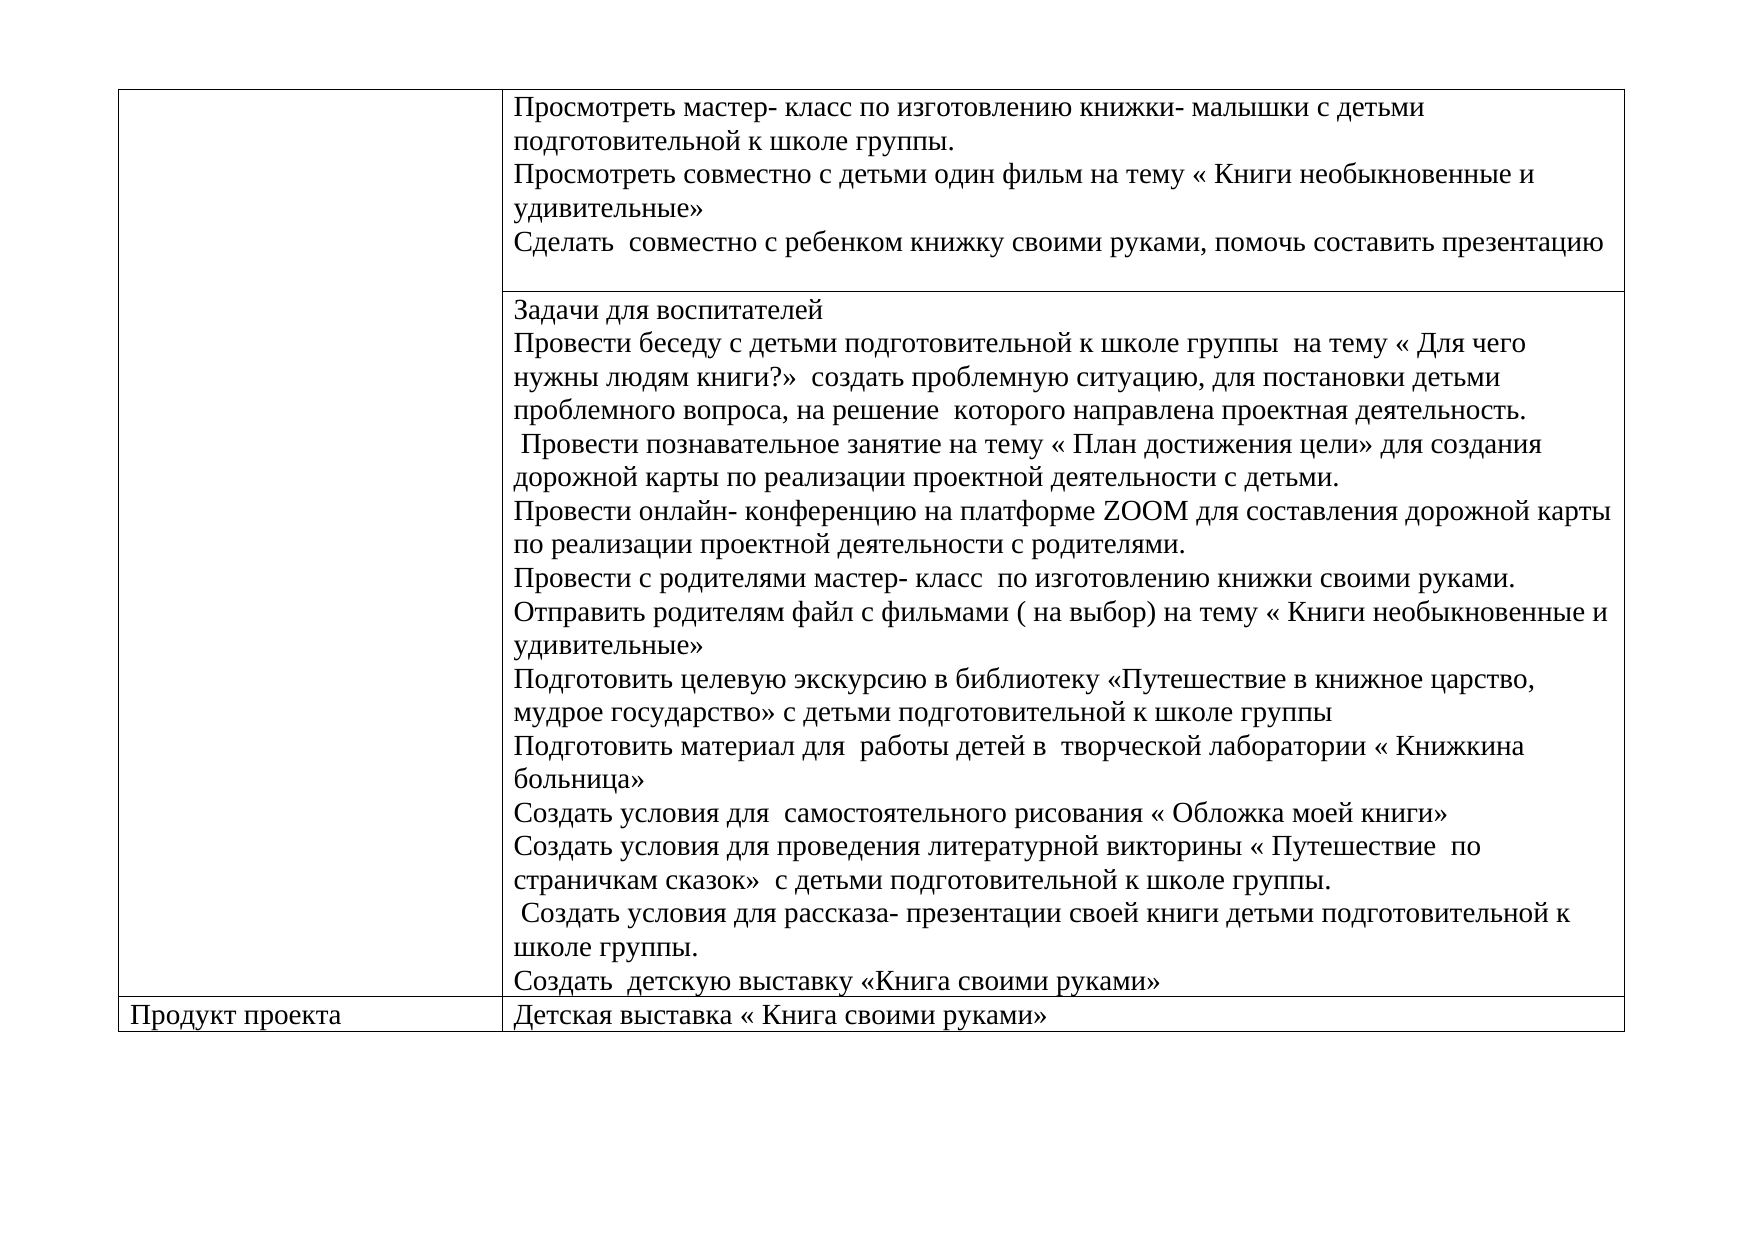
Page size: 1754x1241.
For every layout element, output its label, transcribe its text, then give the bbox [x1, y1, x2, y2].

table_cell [503, 997, 1624, 1031]
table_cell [503, 90, 1624, 291]
table_cell Продукт проекта [119, 997, 502, 1031]
table_cell Задачи для воспитателей Провести беседу с детьми подготовительной к школе группы на тему « Для чего нужны людям книги?» создать проблемную ситуацию, для постановки детьми проблемного вопроса, на решение которого направлена проектная деятельность. Провести познавательное занятие на тему « План достижения цели» для создания дорожной карты по реализации проектной деятельности с детьми. Провести онлайн- конференцию на платформе ZOOM для составления дорожной карты по реализации проектной деятельности с родителями. Провести с родителями мастер- класс по изготовлению книжки своими руками. Отправить родителям файл с фильмами ( на выбор) на тему « Книги необыкновенные и удивительные» Подготовить целевую экскурсию в библиотеку «Путешествие в книжное царство, мудрое государство» с детьми подготовительной к школе группы Подготовить материал для работы детей в творческой лаборатории « Книжкина больница» Создать условия для самостоятельного рисования « Обложка моей книги» Создать условия для проведения литературной викторины « Путешествие по страничкам сказок» с детьми подготовительной к школе группы. Создать условия для рассказа- презентации своей книги детьми подготовительной к школе группы. Создать детскую выставку «Книга своими руками» [503, 292, 1624, 996]
